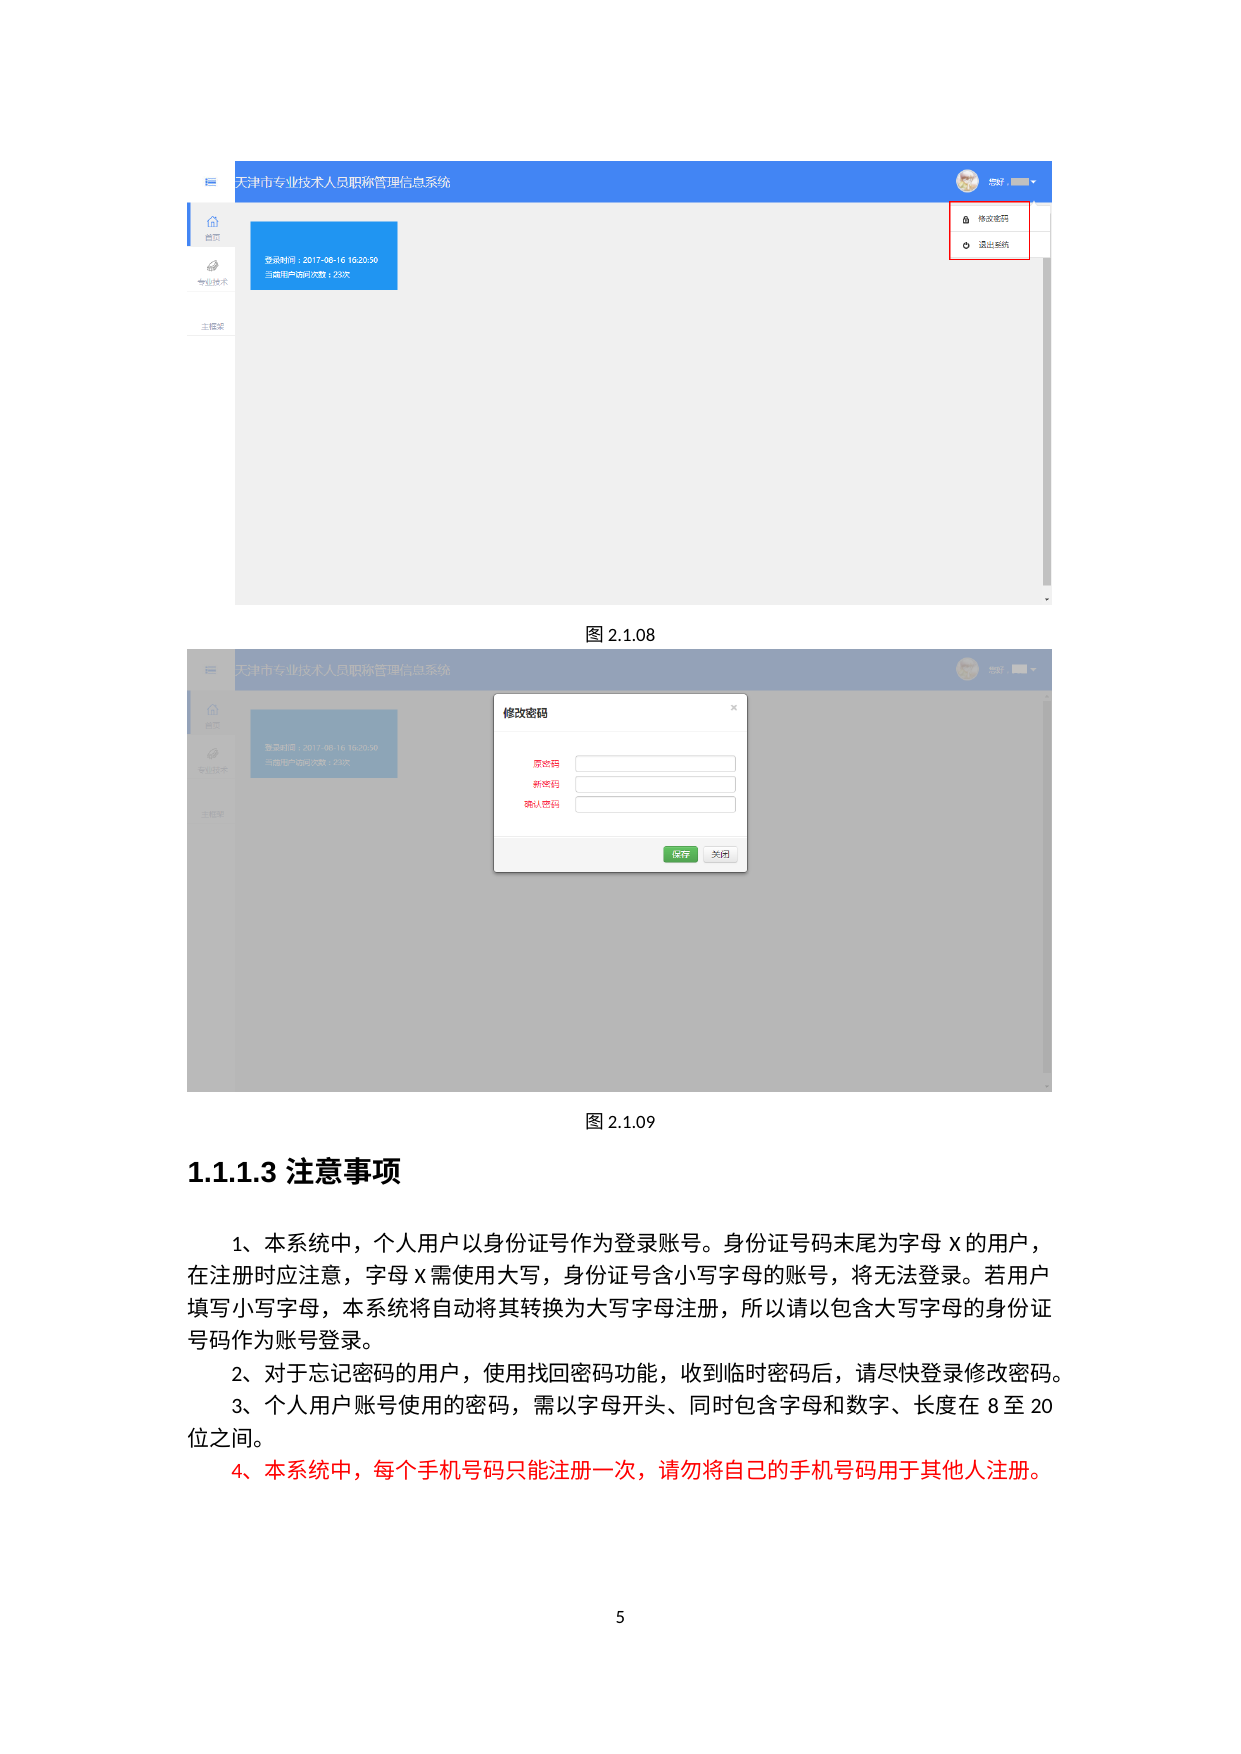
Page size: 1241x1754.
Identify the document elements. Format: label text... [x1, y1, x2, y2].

picture [187, 649, 1052, 1092]
list 本系统中，每个手机号码只能注册一次，请勿将自己的手机号码用于其他人注册。 [187, 1453, 1053, 1485]
list 个人用户账号使用的密码，需以字母开头、同时包含字母和数字、长度在8至20位之间。 [187, 1388, 1053, 1453]
list 对于忘记密码的用户，使用找回密码功能，收到临时密码后，请尽快登录修改密码。 [187, 1355, 1053, 1388]
text 图2.1.09 [187, 1104, 1053, 1137]
text 图2.1.08 [187, 617, 1053, 649]
list 本系统中，个人用户以身份证号作为登录账号。身份证号码末尾为字母X的用户，在注册时应注意，字母X需使用大写，身份证号含小写字母的账号，将无法登录。若用户填写小写字母，本系统将自动将其转换为大写字母注册，所以请以包含大写字母的身份证号码作为账号登录。 [187, 1225, 1053, 1355]
picture [187, 161, 1052, 605]
text 1.1.1.3 注意事项 [187, 1137, 1053, 1202]
